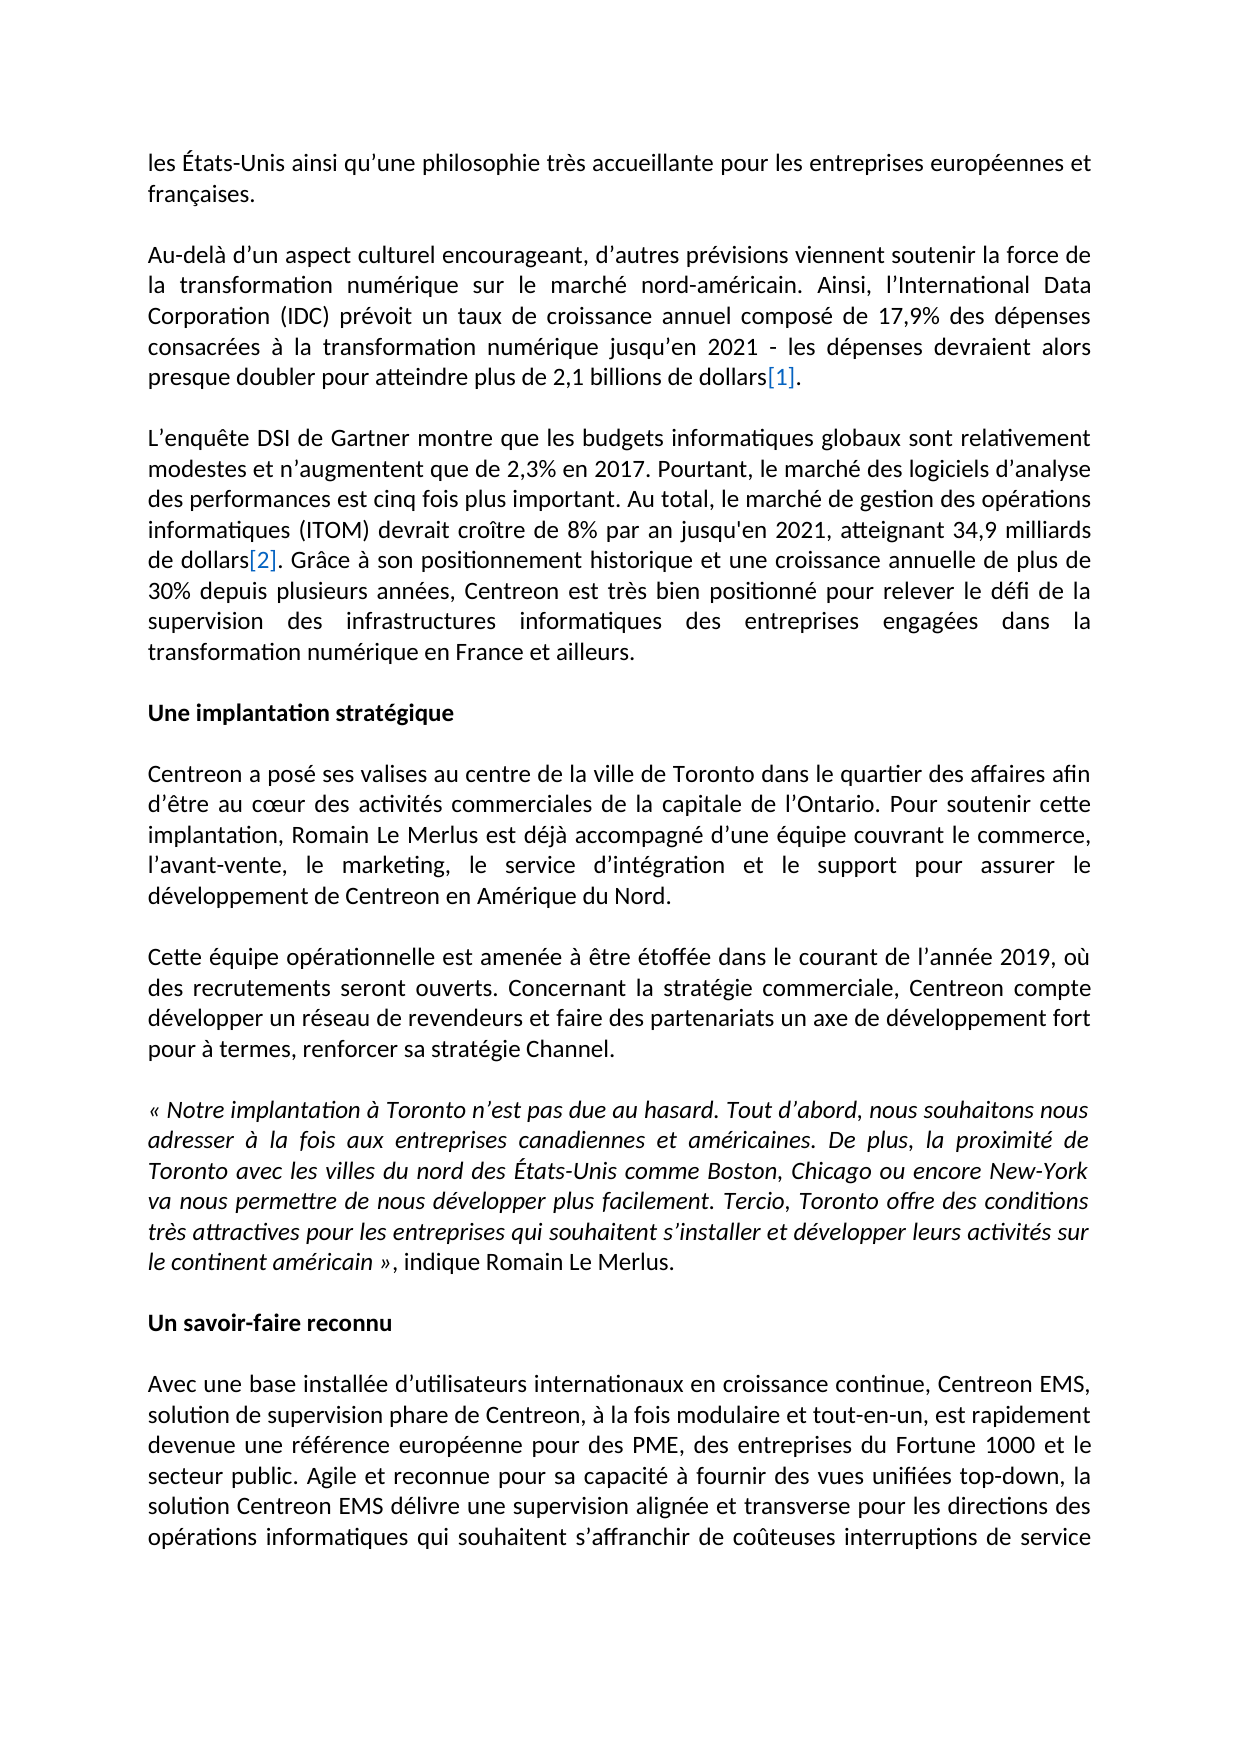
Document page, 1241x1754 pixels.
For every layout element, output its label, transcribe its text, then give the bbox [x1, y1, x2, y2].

text « Notre implantation à Toronto n’est pas due au hasard. Tout d’abord, nous souhaitons nous adresser à la fois aux entreprises canadiennes et américaines. De plus, la proximité de Toronto avec les villes du nord des États-Unis comme Boston, Chicago ou encore New-York va nous permettre de nous développer plus facilement. Tercio, Toronto offre des conditions très attractives pour les entreprises qui souhaitent s’installer et développer leurs activités sur le continent américain », indique Romain Le Merlus. [148, 1094, 1093, 1277]
text L’enquête DSI de Gartner montre que les budgets informatiques globaux sont relativement modestes et n’augmentent que de 2,3% en 2017. Pourtant, le marché des logiciels d’analyse des performances est cinq fois plus important. Au total, le marché de gestion des opérations informatiques (ITOM) devrait croître de 8% par an jusqu'en 2021, atteignant 34,9 milliards de dollars[2]. Grâce à son positionnement historique et une croissance annuelle de plus de 30% depuis plusieurs années, Centreon est très bien positionné pour relever le défi de la supervision des infrastructures informatiques des entreprises engagées dans la transformation numérique en France et ailleurs. [148, 422, 1093, 666]
text Cette équipe opérationnelle est amenée à être étoffée dans le courant de l’année 2019, où des recrutements seront ouverts. Concernant la stratégie commerciale, Centreon compte développer un réseau de revendeurs et faire des partenariats un axe de développement fort pour à termes, renforcer sa stratégie Channel. [148, 941, 1093, 1063]
text Centreon a posé ses valises au centre de la ville de Toronto dans le quartier des affaires afin d’être au cœur des activités commerciales de la capitale de l’Ontario. Pour soutenir cette implantation, Romain Le Merlus est déjà accompagné d’une équipe couvrant le commerce, l’avant-vente, le marketing, le service d’intégration et le support pour assurer le développement de Centreon en Amérique du Nord. [148, 758, 1093, 911]
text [148, 148, 1093, 209]
text Un savoir-faire reconnu [148, 1307, 1093, 1338]
text Une implantation stratégique [148, 697, 1093, 727]
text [148, 1368, 1093, 1552]
text Au-delà d’un aspect culturel encourageant, d’autres prévisions viennent soutenir la force de la transformation numérique sur le marché nord-américain. Ainsi, l’International Data Corporation (IDC) prévoit un taux de croissance annuel composé de 17,9% des dépenses consacrées à la transformation numérique jusqu’en 2021 - les dépenses devraient alors presque doubler pour atteindre plus de 2,1 billions de dollars[1]. [148, 239, 1093, 392]
